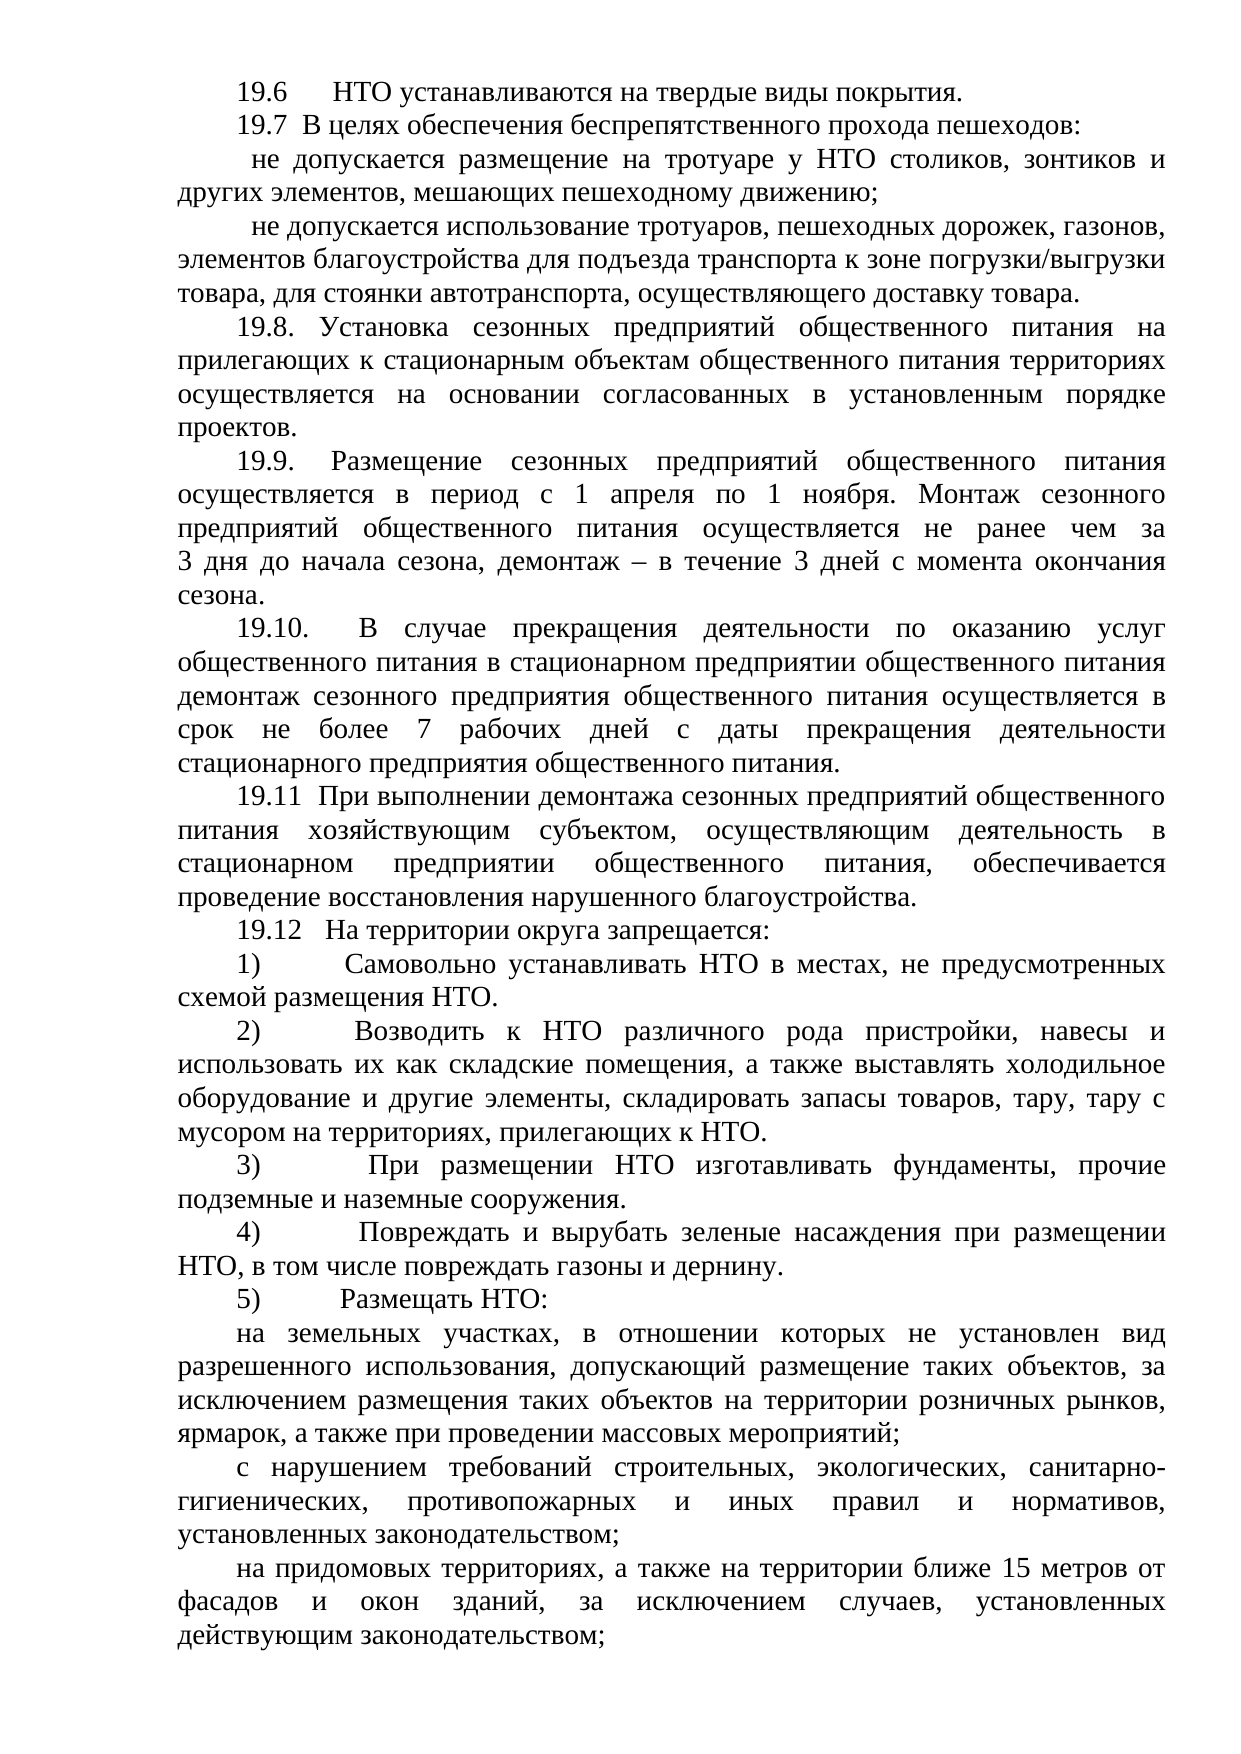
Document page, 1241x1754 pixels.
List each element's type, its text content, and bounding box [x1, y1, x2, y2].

list На территории округа запрещается: [177, 912, 1167, 946]
list В случае прекращения деятельности по оказанию услуг общественного питания в стационарном предприятии общественного питания демонтаж сезонного предприятия общественного питания осуществляется в срок не более 7 рабочих дней с даты прекращения деятельности стационарного предприятия общественного питания. [177, 611, 1167, 778]
list При размещении НТО изготавливать фундаменты, прочие подземные и наземные сооружения. [177, 1147, 1167, 1214]
list не допускается использование тротуаров, пешеходных дорожек, газонов, элементов благоустройства для подъезда транспорта к зоне погрузки/выгрузки товара, для стоянки автотранспорта, осуществляющего доставку товара. [177, 208, 1167, 309]
list с нарушением требований строительных, экологических, санитарно-гигиенических, противопожарных и иных правил и нормативов, установленных законодательством; [177, 1449, 1167, 1550]
text 19.9. Размещение сезонных предприятий общественного питания осуществляется в период с 1 апреля по 1 ноября. Монтаж сезонного предприятий общественного питания осуществляется не ранее чем за 3 дня до начала сезона, демонтаж – в течение 3 дней с момента окончания сезона. [177, 443, 1167, 611]
list не допускается размещение на тротуаре у НТО столиков, зонтиков и других элементов, мешающих пешеходному движению; [177, 141, 1167, 208]
list на придомовых территориях, а также на территории ближе 15 метров от фасадов и окон зданий, за исключением случаев, установленных действующим законодательством; [177, 1550, 1167, 1650]
list на земельных участках, в отношении которых не установлен вид разрешенного использования, допускающий размещение таких объектов, за исключением размещения таких объектов на территории розничных рынков, ярмарок, а также при проведении массовых мероприятий; [177, 1315, 1167, 1449]
list 19.8. Установка сезонных предприятий общественного питания на прилегающих к стационарным объектам общественного питания территориях осуществляется на основании согласованных в установленным порядке проектов. [177, 309, 1167, 443]
text 19.11 При выполнении демонтажа сезонных предприятий общественного питания хозяйствующим субъектом, осуществляющим деятельность в стационарном предприятии общественного питания, обеспечивается проведение восстановления нарушенного благоустройства. [177, 778, 1167, 912]
list Повреждать и вырубать зеленые насаждения при размещении НТО, в том числе повреждать газоны и дернину. [177, 1214, 1167, 1281]
list НТО устанавливаются на твердые виды покрытия. [177, 74, 1167, 107]
list Возводить к НТО различного рода пристройки, навесы и использовать их как складские помещения, а также выставлять холодильное оборудование и другие элементы, складировать запасы товаров, тару, тару с мусором на территориях, прилегающих к НТО. [177, 1013, 1167, 1147]
text 19.7 В целях обеспечения беспрепятственного прохода пешеходов: [177, 107, 1167, 141]
list Самовольно устанавливать НТО в местах, не предусмотренных схемой размещения НТО. [177, 946, 1167, 1013]
list Размещать НТО: [177, 1281, 1167, 1315]
